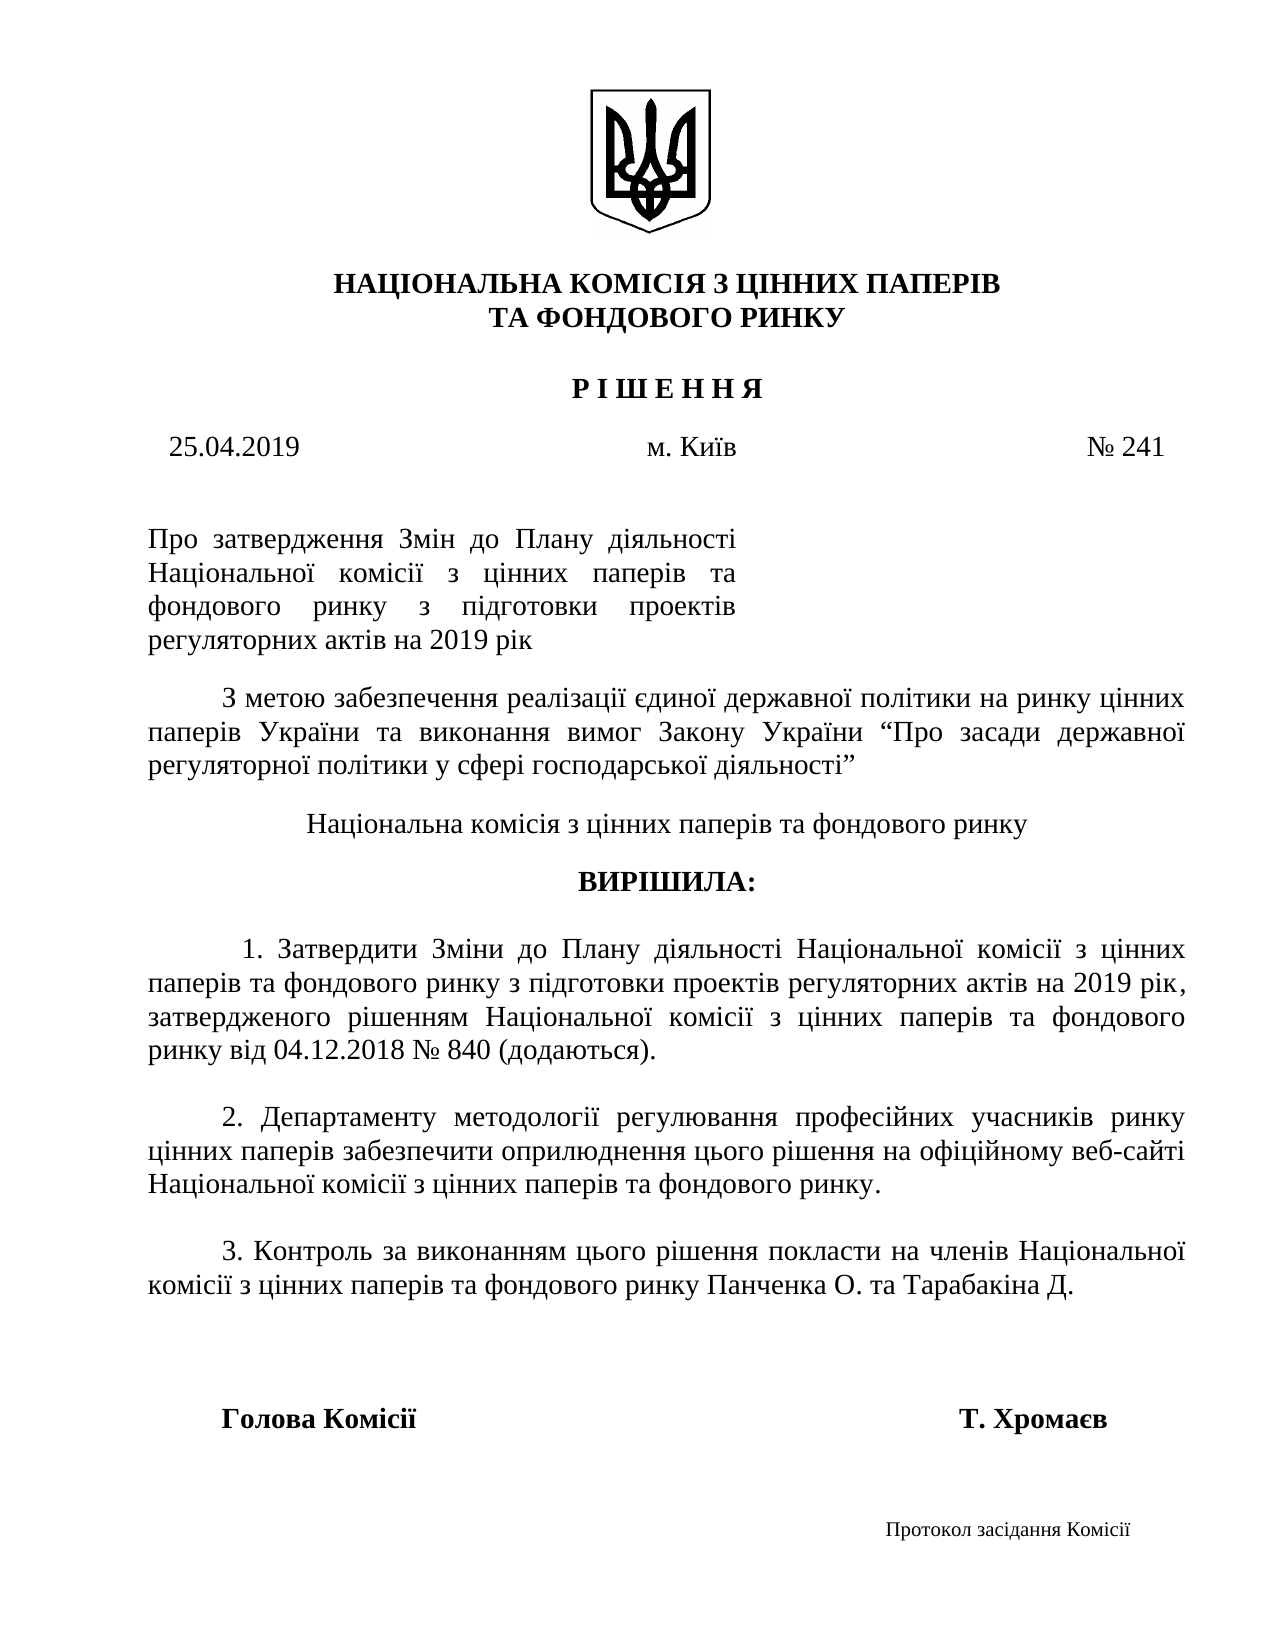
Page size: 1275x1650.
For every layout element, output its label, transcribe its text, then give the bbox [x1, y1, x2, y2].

text 25.04.2019 м. Київ № 241 [148, 429, 1186, 463]
text ТА ФОНДОВОГО РИНКУ [148, 300, 1186, 333]
text 1. Затвердити Зміни до Плану діяльності Національної комісії з цінних паперів та фондового ринку з підготовки проектів регуляторних актів на 2019 рік, затвердженого рішенням Національної комісії з цінних паперів та фондового ринку від 04.12.2018 № 840 (додаються). [148, 932, 1186, 1066]
text Голова Комісії Т. Хромаєв [148, 1401, 1186, 1435]
text ВИРІШИЛА: [148, 864, 1186, 898]
subtitle Р І Ш Е Н Н Я [148, 372, 1186, 405]
text Протокол засідання Комісії [885, 1517, 1186, 1541]
table_header Про затвердження Змін до Плану діяльності Національної комісії з цінних паперів та фондового ринку з підготовки проектів регуляторних актів на 2019 рік [136, 496, 748, 655]
text 3. Контроль за виконанням цього рішення покласти на членів Національної комісії з цінних паперів та фондового ринку Панченка О. та Тарабакіна Д. [148, 1233, 1186, 1301]
text З метою забезпечення реалізації єдиної державної політики на ринку цінних паперів України та виконання вимог Закону України “Про засади державної регуляторної політики у сфері господарської діяльності” [148, 680, 1186, 781]
text 2. Департаменту методології регулювання професійних учасників ринку цінних паперів забезпечити оприлюднення цього рішення на офіційному веб-сайті Національної комісії з цінних паперів та фондового ринку. [148, 1099, 1186, 1200]
text Національна комісія з цінних паперів та фондового ринку [148, 806, 1186, 839]
text НАЦІОНАЛЬНА КОМІСІЯ З ЦІННИХ ПАПЕРІВ [148, 266, 1186, 300]
picture [589, 88, 713, 235]
